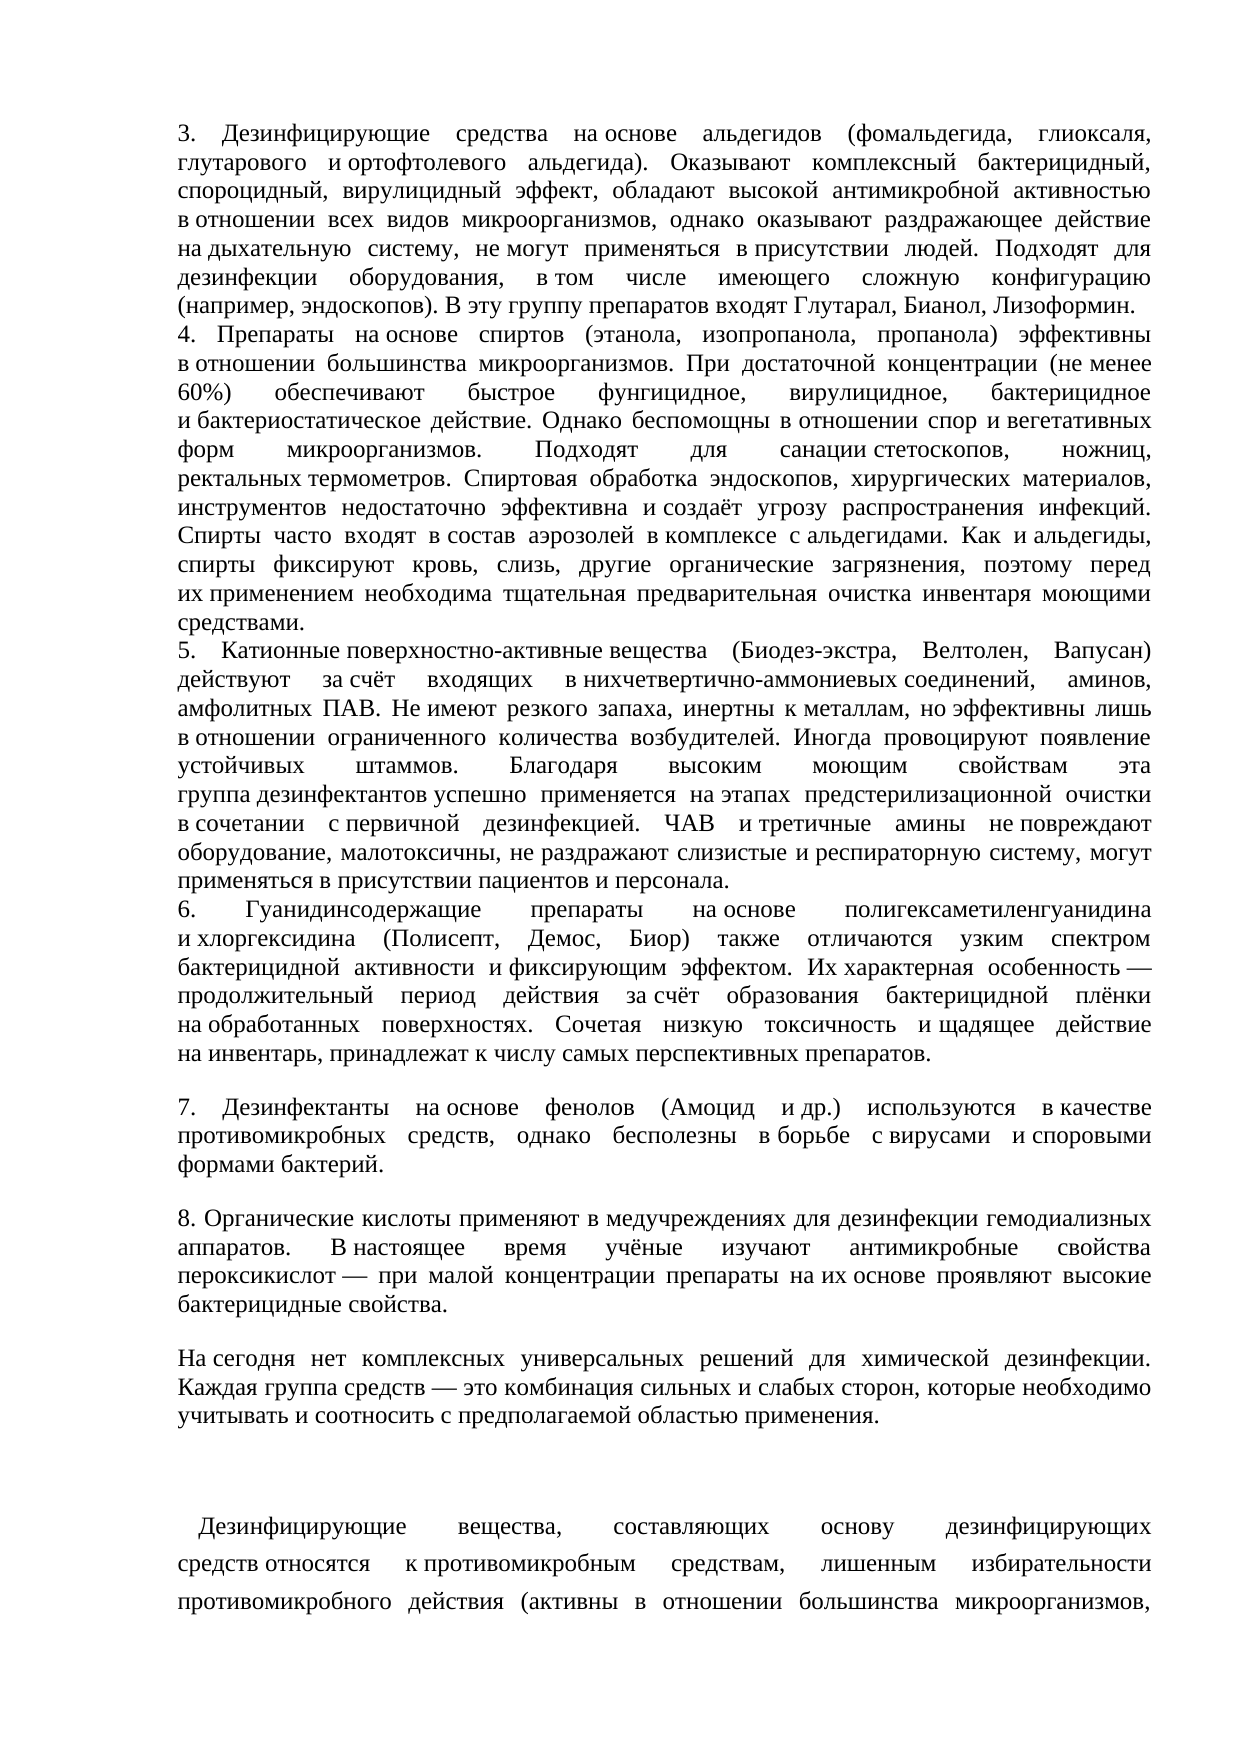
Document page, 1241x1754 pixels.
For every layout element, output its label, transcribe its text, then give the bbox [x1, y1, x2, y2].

text 3. Дезинфицирующие средства на основе альдегидов (фомальдегида, глиоксаля, глутарового и ортофтолевого альдегида). Оказывают комплексный бактерицидный, спороцидный, вирулицидный эффект, обладают высокой антимикробной активностью в отношении всех видов микроорганизмов, однако оказывают раздражающее действие на дыхательную систему, не могут применяться в присутствии людей. Подходят для дезинфекции оборудования, в том числе имеющего сложную конфигурацию (например, эндоскопов). В эту группу препаратов входят Глутарал, Бианол, Лизоформин. [177, 118, 1152, 319]
text 6. Гуанидинсодержащие препараты на основе полигексаметиленгуанидина и хлоргексидина (Полисепт, Демос, Биор) также отличаются узким спектром бактерицидной активности и фиксирующим эффектом. Их характерная особенность — продолжительный период действия за счёт образования бактерицидной плёнки на обработанных поверхностях. Сочетая низкую токсичность и щадящее действие на инвентарь, принадлежат к числу самых перспективных препаратов. [177, 894, 1152, 1067]
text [177, 1502, 1152, 1614]
text На сегодня нет комплексных универсальных решений для химической дезинфекции. Каждая группа средств — это комбинация сильных и слабых сторон, которые необходимо учитывать и соотносить с предполагаемой областью применения. [177, 1343, 1152, 1429]
text 4. Препараты на основе спиртов (этанола, изопропанола, пропанола) эффективны в отношении большинства микроорганизмов. При достаточной концентрации (не менее 60%) обеспечивают быстрое фунгицидное, вирулицидное, бактерицидное и бактериостатическое действие. Однако беспомощны в отношении спор и вегетативных форм микроорганизмов. Подходят для санации стетоскопов, ножниц, ректальных термометров. Спиртовая обработка эндоскопов, хирургических материалов, инструментов недостаточно эффективна и создаёт угрозу распространения инфекций. Спирты часто входят в состав аэрозолей в комплексе с альдегидами. Как и альдегиды, спирты фиксируют кровь, слизь, другие органические загрязнения, поэтому перед их применением необходима тщательная предварительная очистка инвентаря моющими средствами. [177, 319, 1152, 636]
text 7. Дезинфектанты на основе фенолов (Амоцид и др.) используются в качестве противомикробных средств, однако бесполезны в борьбе с вирусами и споровыми формами бактерий. [177, 1092, 1152, 1178]
text 5. Катионные поверхностно-активные вещества (Биодез-экстра, Велтолен, Вапусан) действуют за счёт входящих в нихчетвертично-аммониевых соединений, аминов, амфолитных ПАВ. Не имеют резкого запаха, инертны к металлам, но эффективны лишь в отношении ограниченного количества возбудителей. Иногда провоцируют появление устойчивых штаммов. Благодаря высоким моющим свойствам эта группа дезинфектантов успешно применяется на этапах предстерилизационной очистки в сочетании с первичной дезинфекцией. ЧАВ и третичные амины не повреждают оборудование, малотоксичны, не раздражают слизистые и респираторную систему, могут применяться в присутствии пациентов и персонала. [177, 636, 1152, 894]
text 8. Органические кислоты применяют в медучреждениях для дезинфекции гемодиализных аппаратов. В настоящее время учёные изучают антимикробные свойства пероксикислот — при малой концентрации препараты на их основе проявляют высокие бактерицидные свойства. [177, 1203, 1152, 1318]
